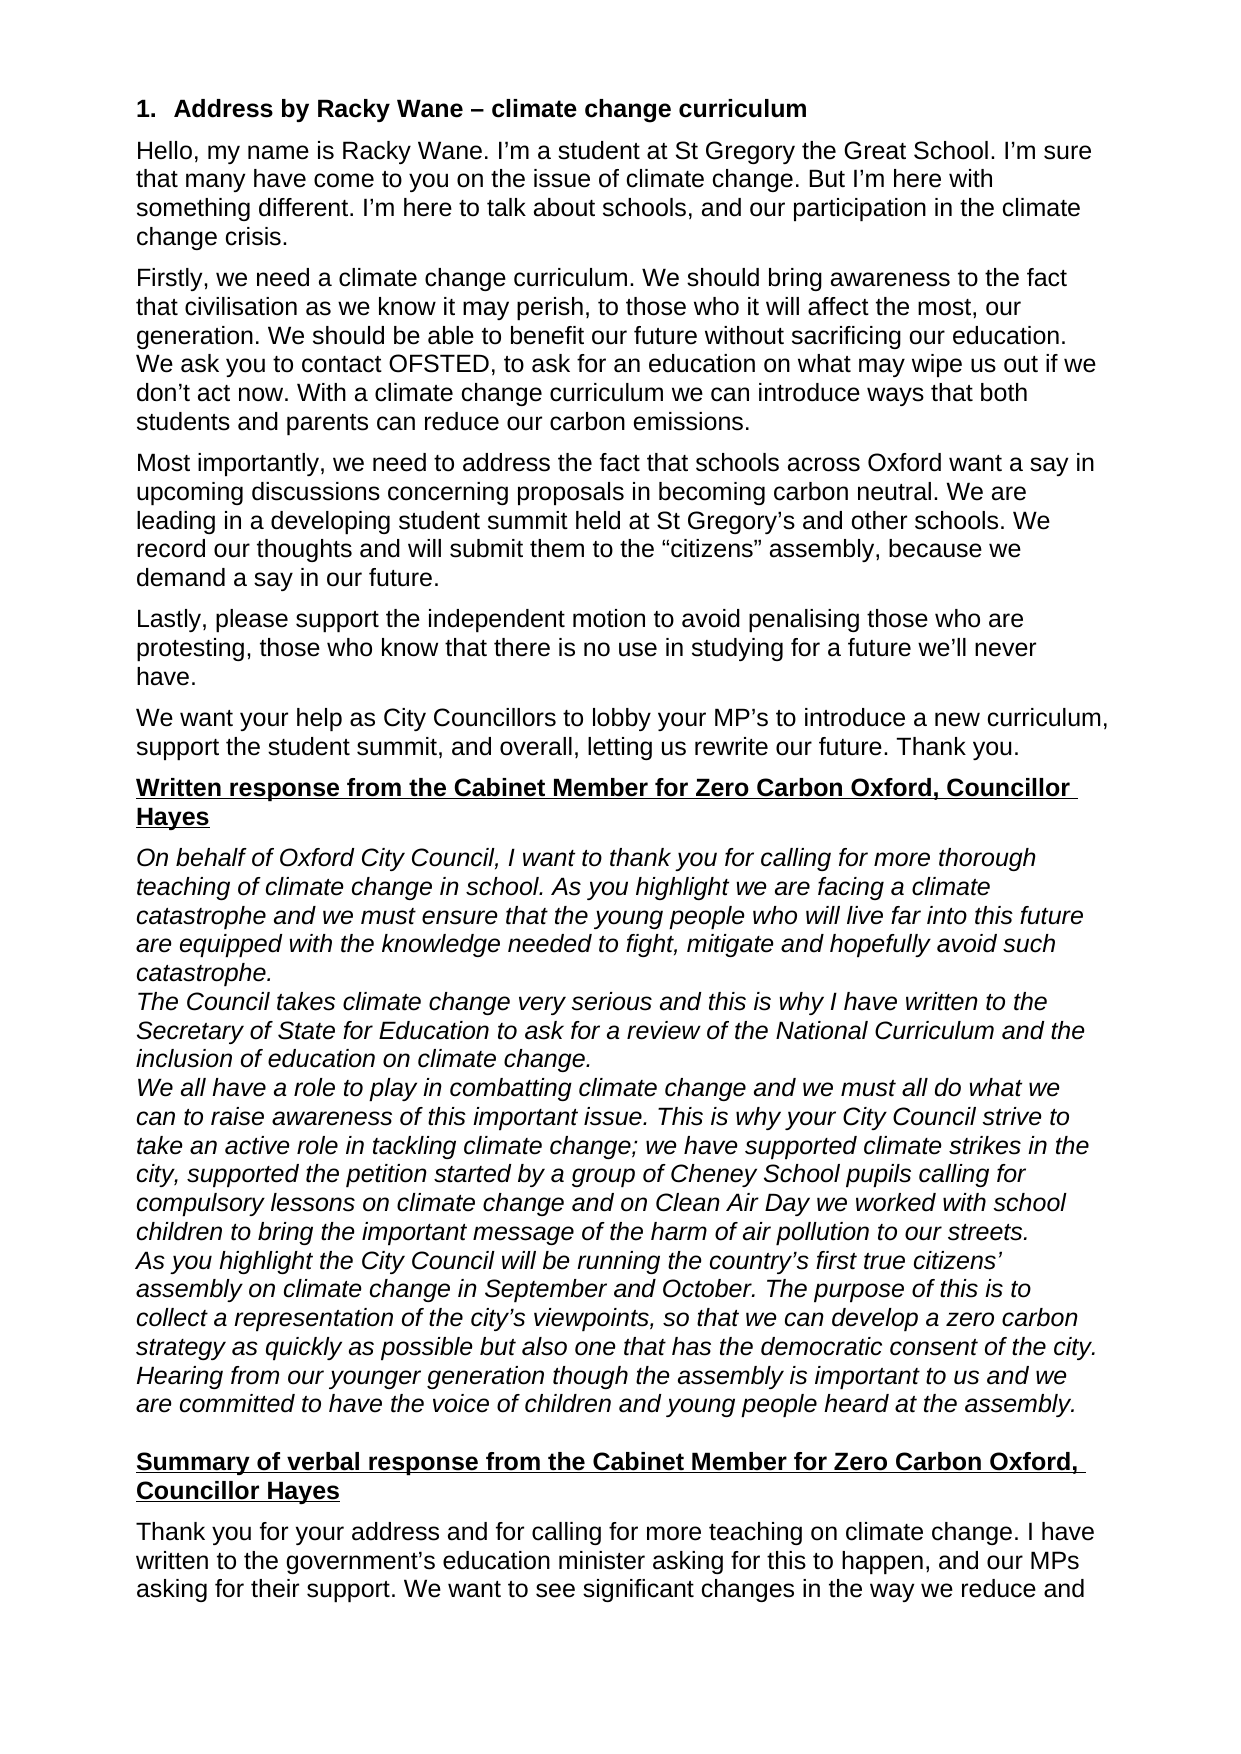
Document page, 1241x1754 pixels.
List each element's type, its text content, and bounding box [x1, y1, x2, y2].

text We want your help as City Councillors to lobby your MP’s to introduce a new curriculum, support the student summit, and overall, letting us rewrite our future. Thank you. [136, 703, 1125, 761]
text Hello, my name is Racky Wane. I’m a student at St Gregory the Great School. I’m sure that many have come to you on the issue of climate change. But I’m here with something different. I’m here to talk about schools, and our participation in the climate change crisis. [136, 136, 1104, 251]
text We all have a role to play in combatting climate change and we must all do what we can to raise awareness of this important issue. This is why your City Council strive to take an active role in tackling climate change; we have supported climate strikes in the city, supported the petition started by a group of Cheney School pupils calling for compulsory lessons on climate change and on Clean Air Day we worked with school children to bring the important message of the harm of air pollution to our streets. [136, 1073, 1104, 1246]
subtitle Address by Racky Wane – climate change curriculum [136, 94, 1104, 123]
text Most importantly, we need to address the fact that schools across Oxford want a say in upcoming discussions concerning proposals in becoming carbon neutral. We are leading in a developing student summit held at St Gregory’s and other schools. We record our thoughts and will submit them to the “citizens” assembly, because we demand a say in our future. [136, 448, 1104, 592]
text Written response from the Cabinet Member for Zero Carbon Oxford, Councillor Hayes [136, 773, 1104, 831]
text Firstly, we need a climate change curriculum. We should bring awareness to the fact that civilisation as we know it may perish, to those who it will affect the most, our generation. We should be able to benefit our future without sacrificing our education. We ask you to contact OFSTED, to ask for an education on what may wipe us out if we don’t act now. With a climate change curriculum we can introduce ways that both students and parents can reduce our carbon emissions. [136, 263, 1104, 436]
text On behalf of Oxford City Council, I want to thank you for calling for more thorough teaching of climate change in school. As you highlight we are facing a climate catastrophe and we must ensure that the young people who will live far into this future are equipped with the knowledge needed to fight, mitigate and hopefully avoid such catastrophe. [136, 843, 1104, 987]
text Lastly, please support the independent motion to avoid penalising those who are protesting, those who know that there is no use in studying for a future we’ll never have. [136, 604, 1104, 691]
text Summary of verbal response from the Cabinet Member for Zero Carbon Oxford, Councillor Hayes [136, 1447, 1104, 1504]
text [136, 1517, 1104, 1603]
text As you highlight the City Council will be running the country’s first true citizens’ assembly on climate change in September and October. The purpose of this is to collect a representation of the city’s viewpoints, so that we can develop a zero carbon strategy as quickly as possible but also one that has the democratic consent of the city. Hearing from our younger generation though the assembly is important to us and we are committed to have the voice of children and young people heard at the assembly. [136, 1246, 1104, 1418]
text The Council takes climate change very serious and this is why I have written to the Secretary of State for Education to ask for a review of the National Curriculum and the inclusion of education on climate change. [136, 987, 1104, 1073]
